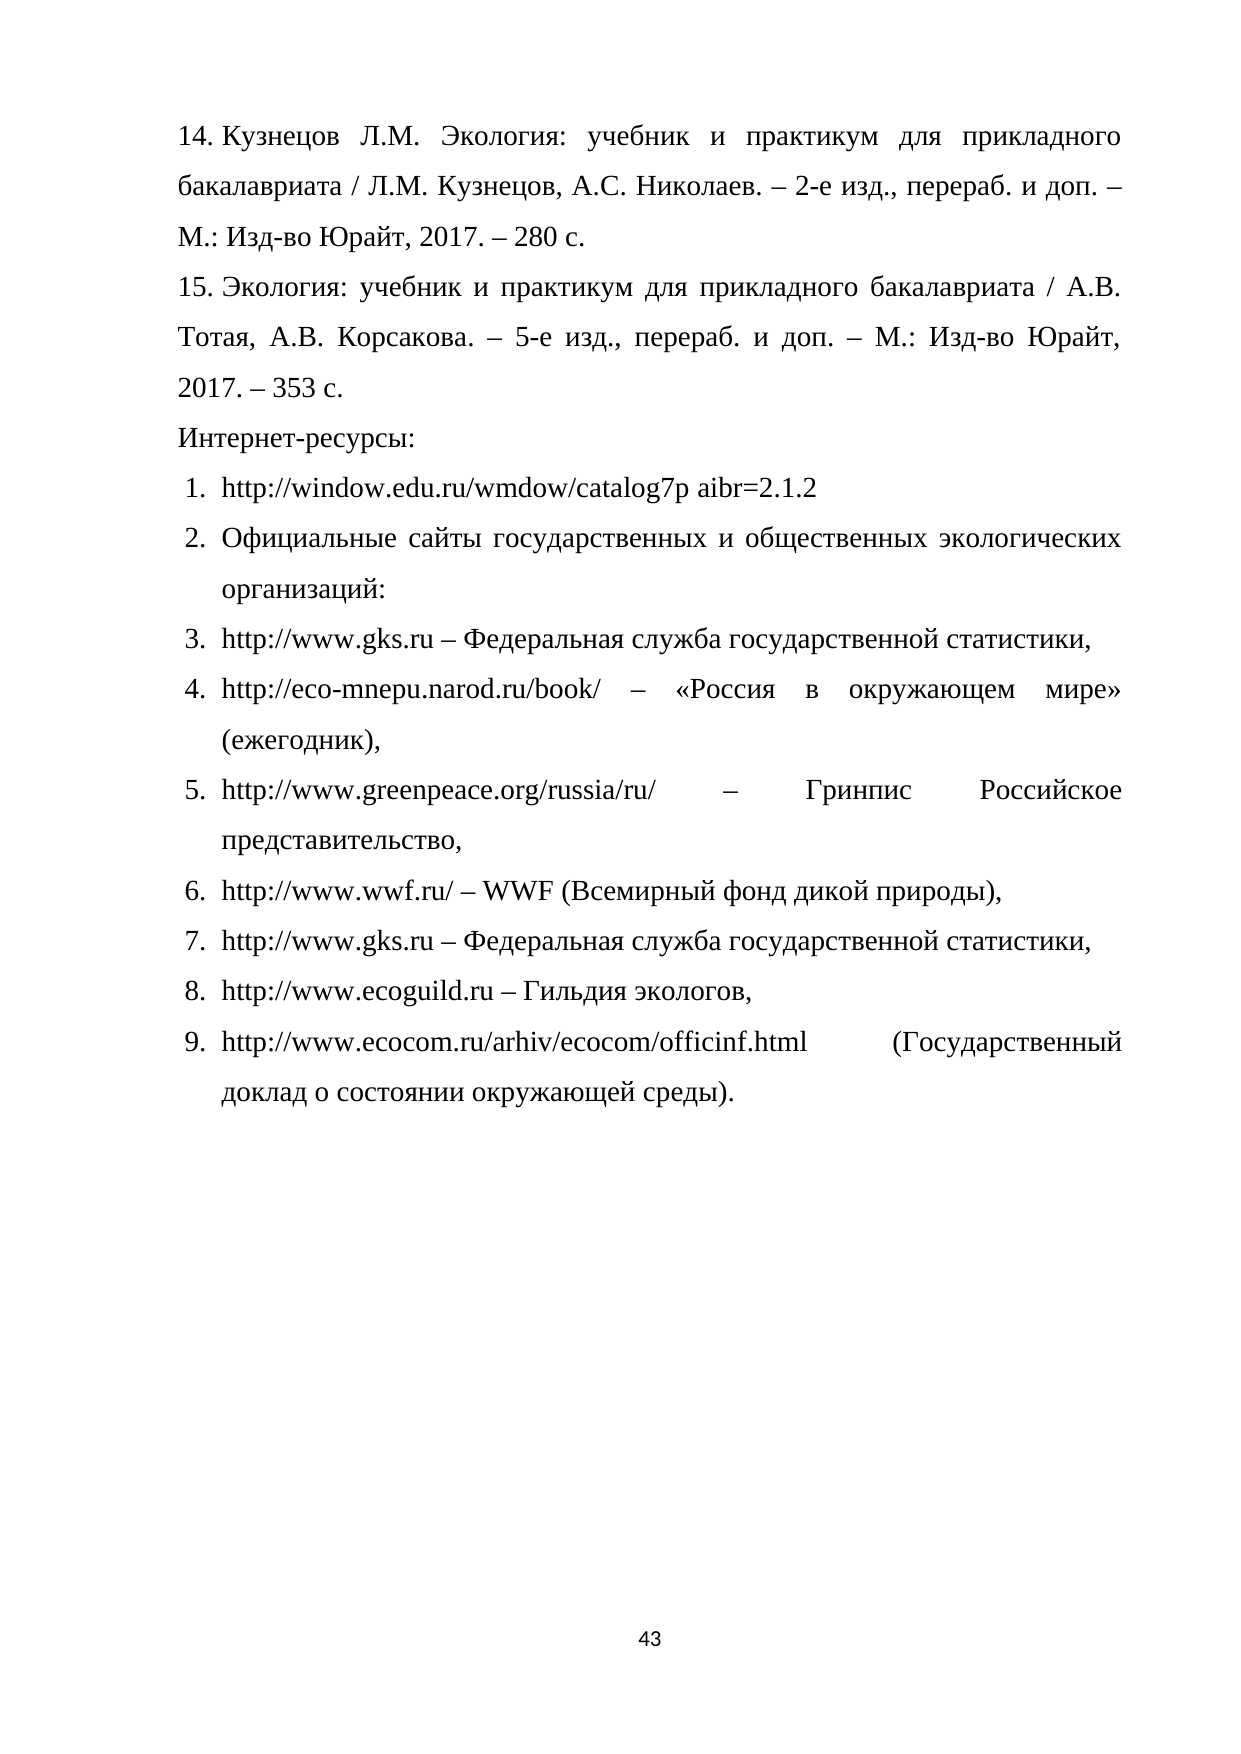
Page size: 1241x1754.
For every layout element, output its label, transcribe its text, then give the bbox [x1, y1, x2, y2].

list Кузнецов Л.М. Экология: учебник и практикум для прикладного бакалавриата / Л.М. Кузнецов, А.С. Николаев. – 2-е изд., перераб. и доп. – М.: Изд-во Юрайт, 2017. – 280 с. [177, 118, 1122, 252]
list Экология: учебник и практикум для прикладного бакалавриата / А.В. Тотая, А.В. Корсакова. – 5-е изд., перераб. и доп. – М.: Изд-во Юрайт, 2017. – 353 с. [177, 269, 1122, 403]
list http://www.gks.ru – Федеральная служба государственной статистики, [184, 923, 1122, 957]
list http://www.gks.ru – Федеральная служба государственной статистики, [184, 621, 1122, 655]
list http://www.ecocom.ru/arhiv/ecocom/officinf.html (Государственный доклад о состоянии окружающей среды). [184, 1024, 1122, 1108]
list http://window.edu.ru/wmdow/catalog7p aibr=2.1.2 [184, 470, 1122, 504]
list http://www.ecoguild.ru – Гильдия экологов, [184, 973, 1122, 1007]
list http://eco-mnepu.narod.ru/book/ – «Россия в окружающем мире» (ежегодник), [184, 672, 1122, 755]
list http://www.greenpeace.org/russia/ru/ – Гринпис Российское представительство, [184, 772, 1122, 856]
text Интернет-ресурсы: [177, 420, 1122, 453]
list http://www.wwf.ru/ – WWF (Всемирный фонд дикой природы), [184, 873, 1122, 906]
list Официальные сайты государственных и общественных экологических организаций: [184, 521, 1122, 604]
